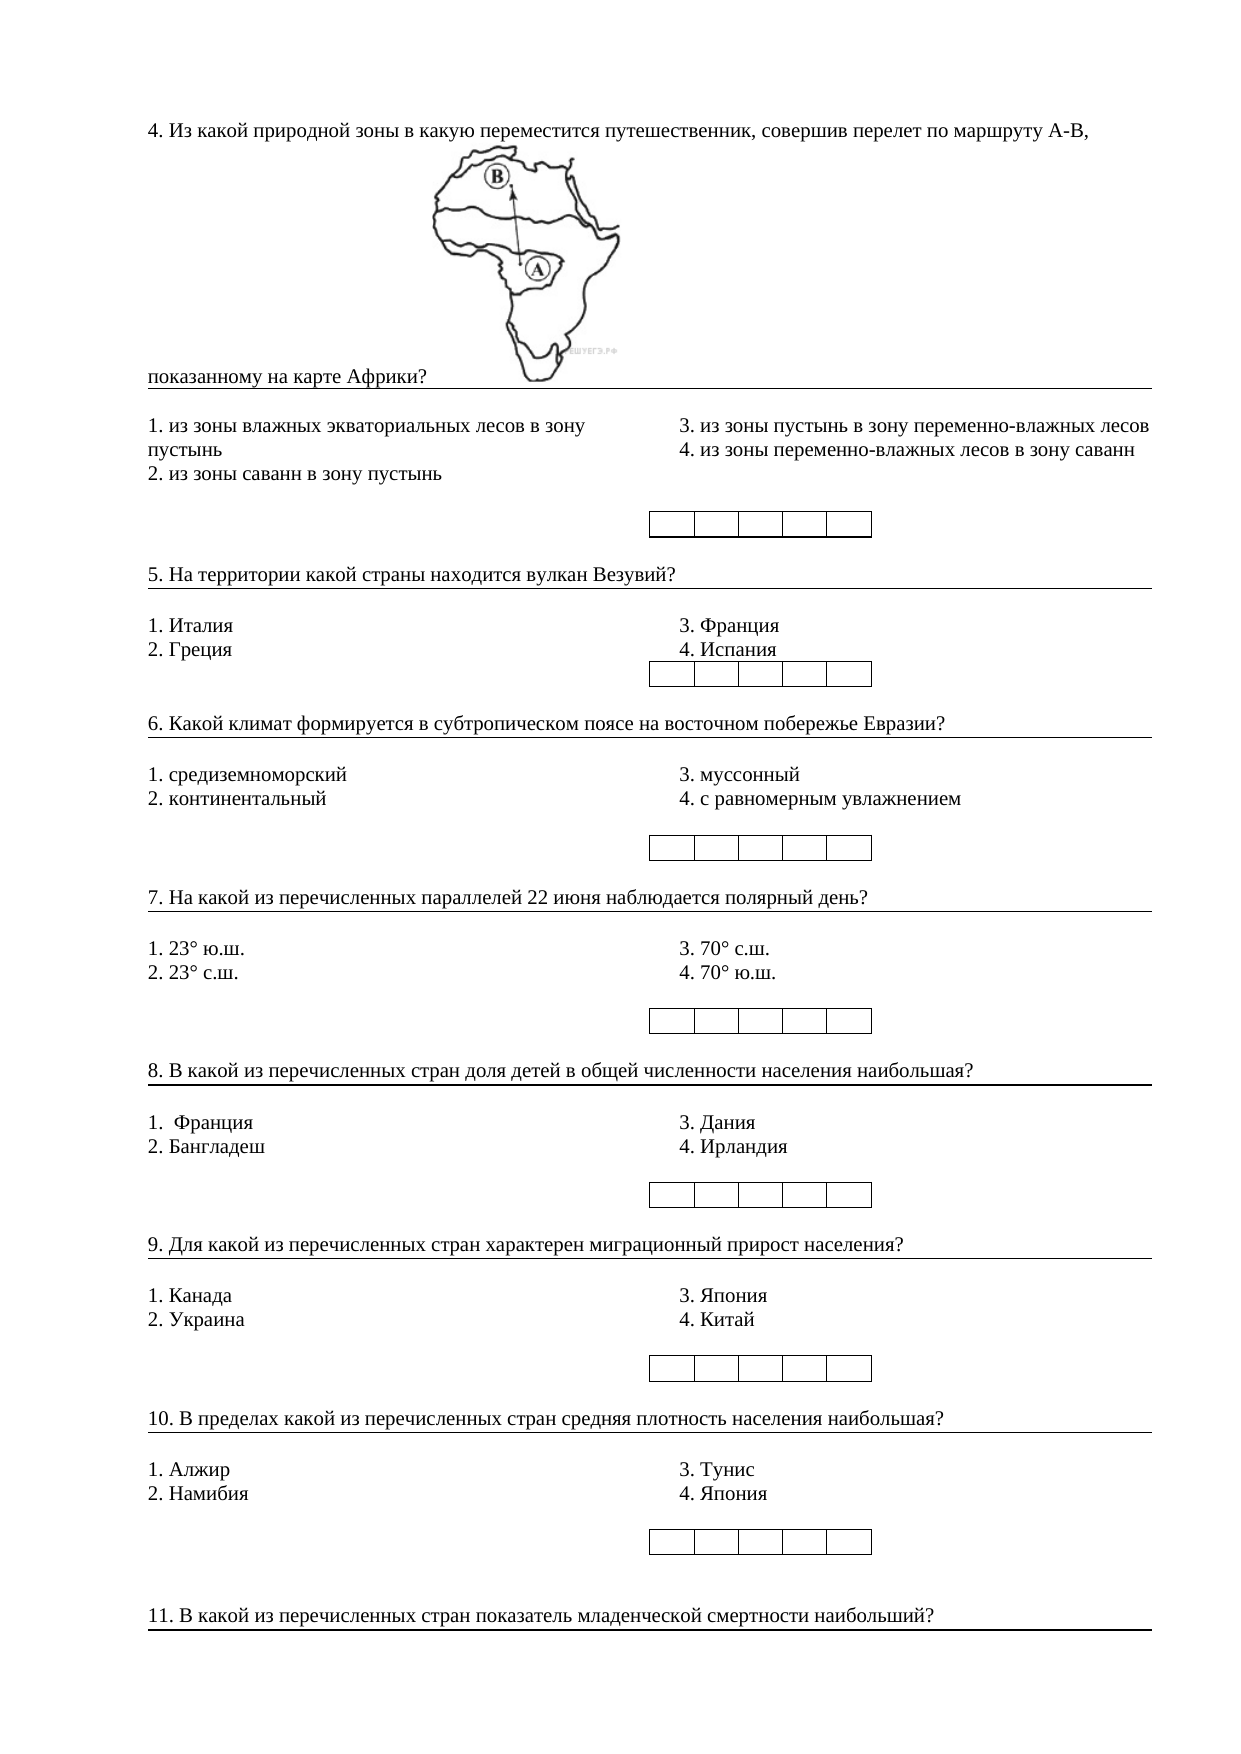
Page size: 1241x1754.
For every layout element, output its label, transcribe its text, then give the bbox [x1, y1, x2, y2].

table_header [827, 662, 871, 686]
text 11. В какой из перечисленных стран показатель младенческой смертности наибольший? [148, 1603, 1152, 1629]
text 4. Из какой природной зоны в какую переместится путешественник, совершив перелет по маршруту А-В, показанному на карте Африки? [148, 118, 1152, 388]
table_header [739, 512, 782, 536]
table_header [739, 836, 782, 859]
table_header [739, 1530, 782, 1554]
table_header [827, 1530, 871, 1554]
table_header [739, 1009, 782, 1033]
table_header [783, 1356, 826, 1381]
table_header [650, 1356, 694, 1381]
table_header [695, 1530, 738, 1554]
table_header [695, 1183, 738, 1207]
text 9. Для какой из перечисленных стран характерен миграционный прирост населения? [148, 1232, 1152, 1258]
table_header [739, 662, 782, 686]
table_header [695, 662, 738, 686]
table_header [827, 512, 871, 536]
table_header [783, 836, 826, 859]
text 3. Тунис 4. Япония [679, 1457, 1152, 1505]
table_header [783, 1530, 826, 1554]
text 1. Канада 2. Украина 3. Япония 4. Китай [148, 1283, 620, 1331]
picture [432, 142, 622, 383]
table_header [783, 1183, 826, 1207]
text 1. Алжир 2. Намибия [148, 1457, 620, 1505]
table_header [827, 1183, 871, 1207]
text 1. из зоны влажных экваториальных лесов в зону пустынь 2. из зоны саванн в зону пустынь [148, 413, 620, 511]
text 1. Италия 2. Греция 3. Франция 4. Испания [148, 613, 620, 661]
table_header [827, 836, 871, 859]
text 3. из зоны пустынь в зону переменно-влажных лесов 4. из зоны переменно-влажных лесов в зону саванн [679, 413, 1152, 461]
table_header [650, 512, 694, 536]
table_header [827, 1009, 871, 1033]
text 1. Италия 2. Греция 3. Франция 4. Испания [679, 613, 1152, 661]
table_header [827, 1356, 871, 1381]
text 3. Дания 4. Ирландия [679, 1109, 1152, 1158]
table_header [650, 836, 694, 859]
table_header [650, 662, 694, 686]
table_header [695, 512, 738, 536]
text 7. На какой из перечисленных параллелей 22 июня наблюдается полярный день? [148, 885, 1152, 911]
table_header [739, 1183, 782, 1207]
table_header [783, 512, 826, 536]
text 1. средиземноморский 2. континентальный 3. муссонный 4. с равномерным увлажнением [679, 762, 1152, 810]
table_header [650, 1530, 694, 1554]
table_header [650, 1183, 694, 1207]
table_header [650, 1009, 694, 1033]
text 1. Франция 2. Бангладеш [148, 1109, 620, 1158]
text 1. 23° ю.ш. 2. 23° с.ш. 3. 70° с.ш. 4. 70° ю.ш. [679, 936, 1152, 984]
text 10. В пределах какой из перечисленных стран средняя плотность населения наибольшая? [148, 1406, 1152, 1432]
table_header [739, 1356, 782, 1381]
text 1. Канада 2. Украина 3. Япония 4. Китай [679, 1283, 1152, 1331]
text 5. На территории какой страны находится вулкан Везувий? [148, 561, 1152, 588]
text 8. В какой из перечисленных стран доля детей в общей численности населения наибольшая? [148, 1058, 1152, 1084]
table_header [695, 1009, 738, 1033]
text 6. Какой климат формируется в субтропическом поясе на восточном побережье Евразии? [148, 711, 1152, 737]
table_header [695, 836, 738, 859]
text 1. 23° ю.ш. 2. 23° с.ш. 3. 70° с.ш. 4. 70° ю.ш. [148, 936, 620, 984]
table_header [783, 662, 826, 686]
text 1. средиземноморский 2. континентальный 3. муссонный 4. с равномерным увлажнением [148, 762, 620, 810]
table_header [783, 1009, 826, 1033]
table_header [695, 1356, 738, 1381]
